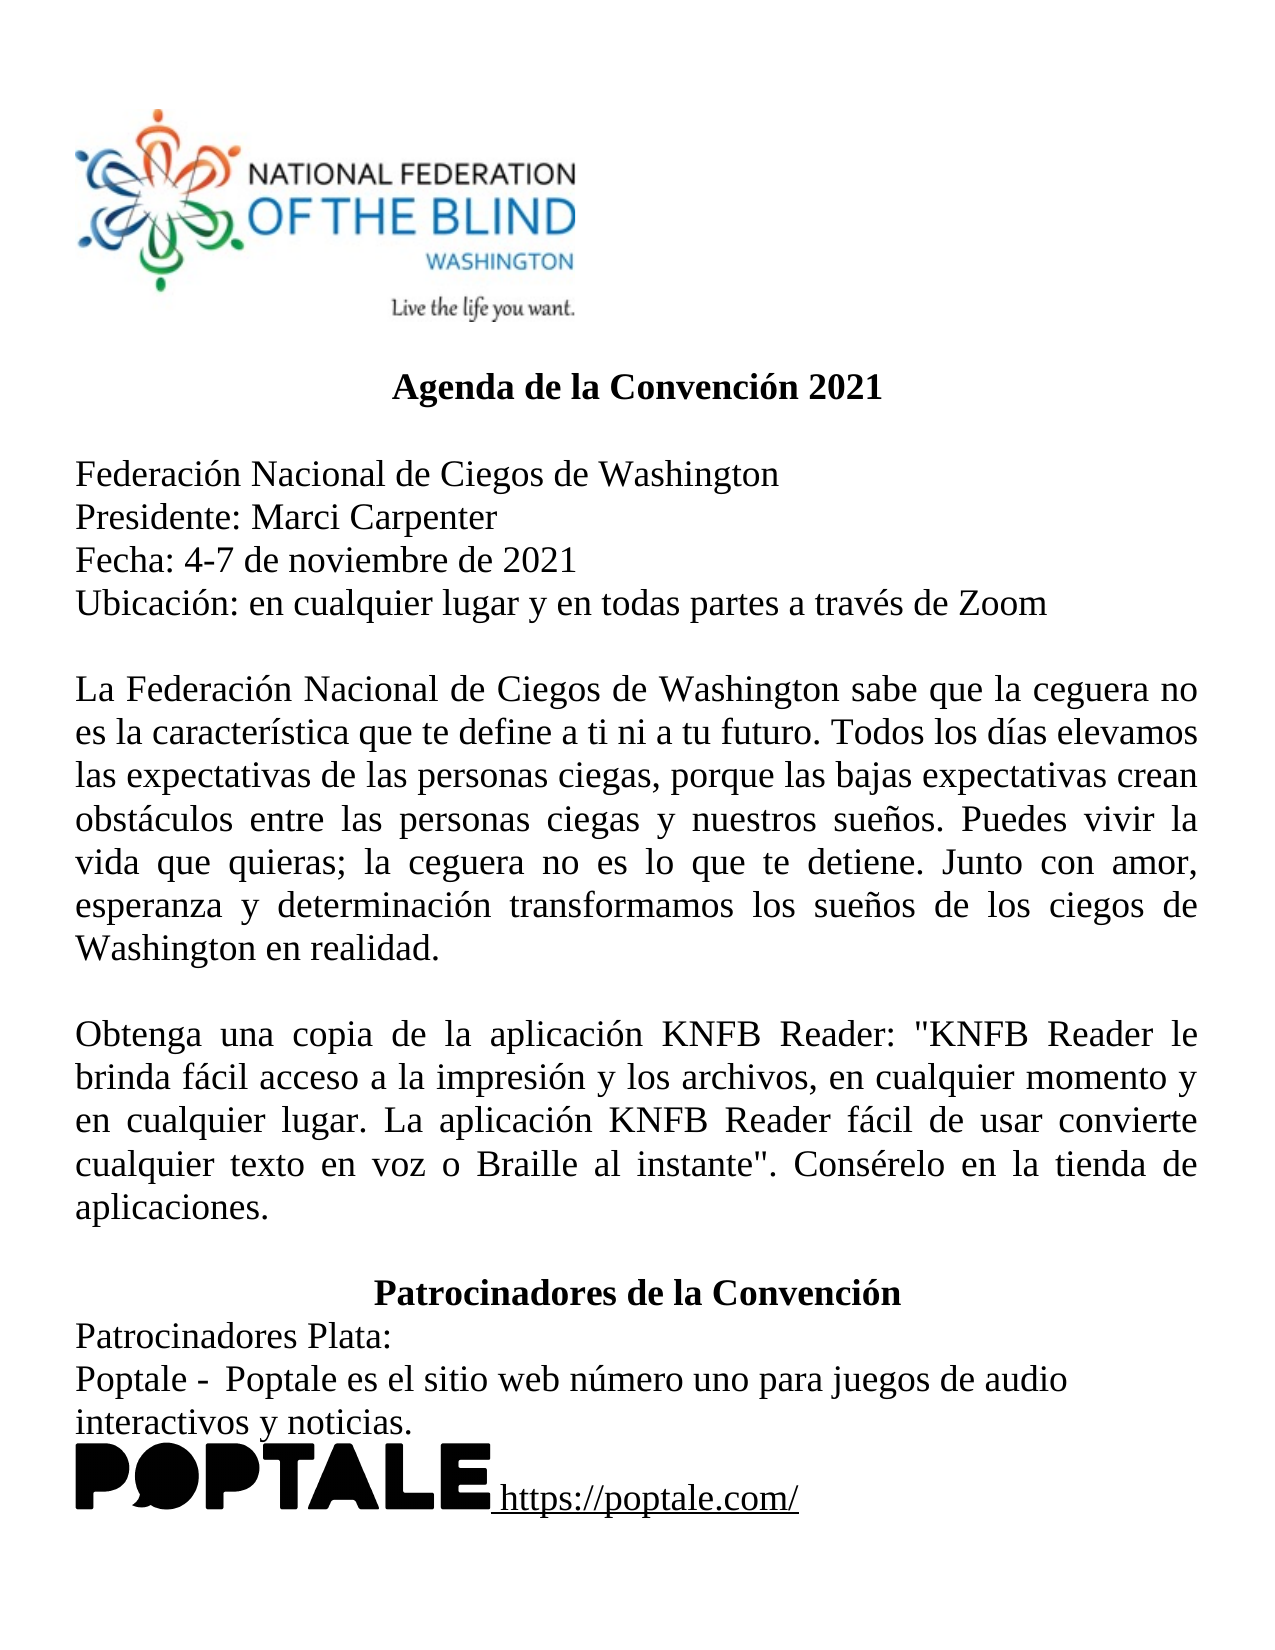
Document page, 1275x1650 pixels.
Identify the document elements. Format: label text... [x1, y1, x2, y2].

text Ubicación: en cualquier lugar y en todas partes a través de Zoom [75, 580, 1200, 623]
text Agenda de la Convención 2021 [75, 365, 1200, 408]
picture [75, 1442, 491, 1510]
picture [75, 109, 575, 322]
text Federación Nacional de Ciegos de Washington [75, 451, 1200, 494]
text La Federación Nacional de Ciegos de Washington sabe que la ceguera no es la característica que te define a ti ni a tu futuro. Todos los días elevamos las expectativas de las personas ciegas, porque las bajas expectativas crean obstáculos entre las personas ciegas y nuestros sueños. Puedes vivir la vida que quieras; la ceguera no es lo que te detiene. Junto con amor, esperanza y determinación transformamos los sueños de los ciegos de Washington en realidad. [75, 667, 1200, 968]
text Fecha: 4-7 de noviembre de 2021 [75, 537, 1200, 580]
text Patrocinadores de la Convención [75, 1270, 1200, 1313]
text Obtenga una copia de la aplicación KNFB Reader: "KNFB Reader le brinda fácil acceso a la impresión y los archivos, en cualquier momento y en cualquier lugar. La aplicación KNFB Reader fácil de usar convierte cualquier texto en voz o Braille al instante". Consérelo en la tienda de aplicaciones. [75, 1012, 1200, 1227]
text Patrocinadores Plata: [75, 1313, 1200, 1357]
text Presidente: Marci Carpenter [75, 494, 1200, 537]
text Poptale - Poptale es el sitio web número uno para juegos de audio interactivos y noticias. [75, 1357, 1200, 1443]
